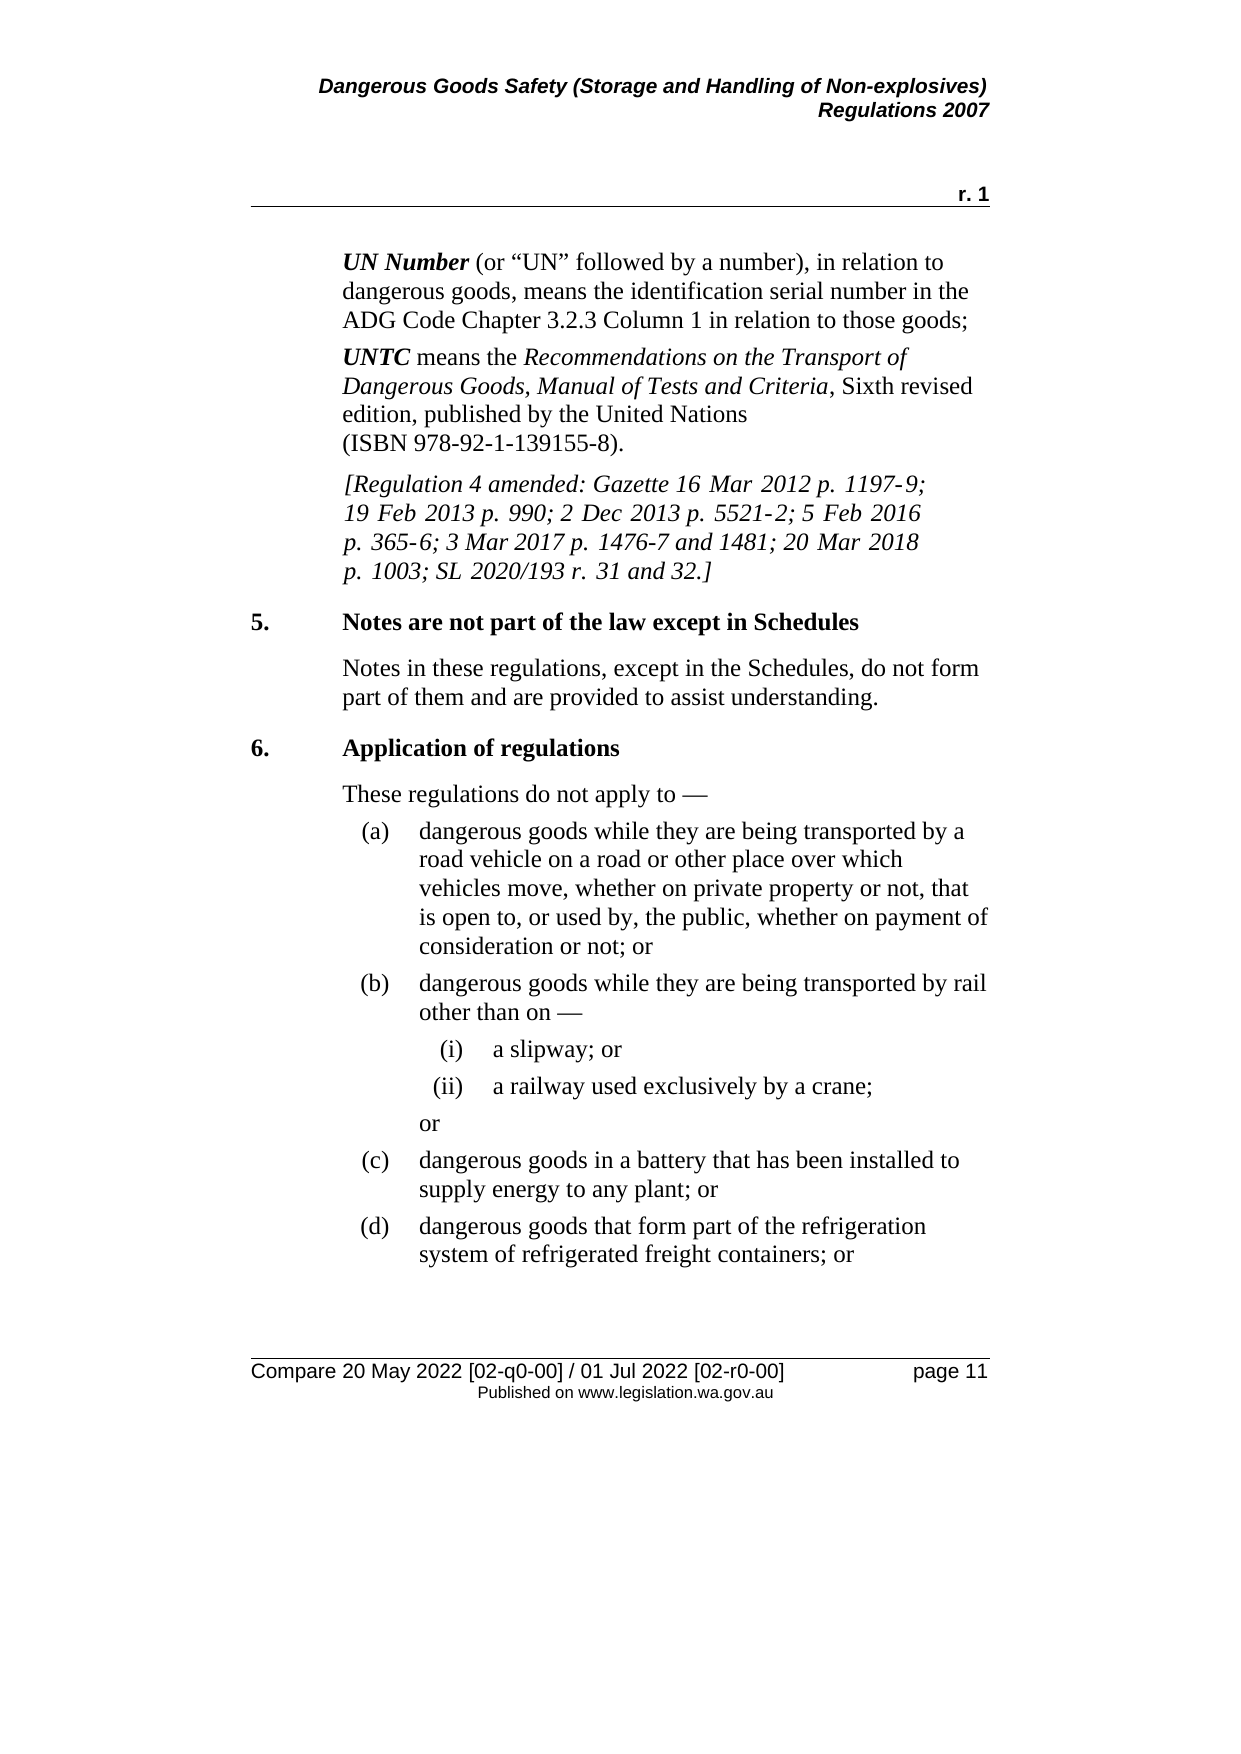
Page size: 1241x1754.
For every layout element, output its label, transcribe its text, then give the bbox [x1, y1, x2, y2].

text (i) a slipway; or [251, 1034, 990, 1062]
text (ii) a railway used exclusively by a crane; [251, 1071, 990, 1099]
text Notes in these regulations, except in the Schedules, do not form part of them and are provided to assist understanding. [251, 653, 990, 710]
text (a) dangerous goods while they are being transported by a road vehicle on a road or other place over which vehicles move, whether on private property or not, that is open to, or used by, the public, whether on payment of consideration or not; or [251, 816, 990, 959]
text These regulations do not apply to — [251, 779, 990, 807]
text [Regulation 4 amended: Gazette 16 Mar 2012 p. 1197-9; 19 Feb 2013 p. 990; 2 Dec 2013 p. 5521-2; 5 Feb 2016 p. 365-6; 3 Mar 2017 p. 1476-7 and 1481; 20 Mar 2018 p. 1003; SL 2020/193 r. 31 and 32.] [251, 469, 990, 584]
text UNTC means the Recommendations on the Transport of Dangerous Goods, Manual of Tests and Criteria, Sixth revised edition, published by the United Nations (ISBN 978-92-1-139155-8). [251, 342, 990, 457]
text UN Number (or “UN” followed by a number), in relation to dangerous goods, means the identification serial number in the ADG Code Chapter 3.2.3 Column 1 in relation to those goods; [251, 247, 990, 334]
subtitle 5. Notes are not part of the law except in Schedules [251, 607, 990, 636]
text or [251, 1108, 990, 1137]
text (d) dangerous goods that form part of the refrigeration system of refrigerated freight containers; or [251, 1211, 990, 1268]
text (c) dangerous goods in a battery that has been installed to supply energy to any plant; or [251, 1145, 990, 1202]
text (b) dangerous goods while they are being transported by rail other than on — [251, 968, 990, 1025]
subtitle 6. Application of regulations [251, 733, 990, 762]
